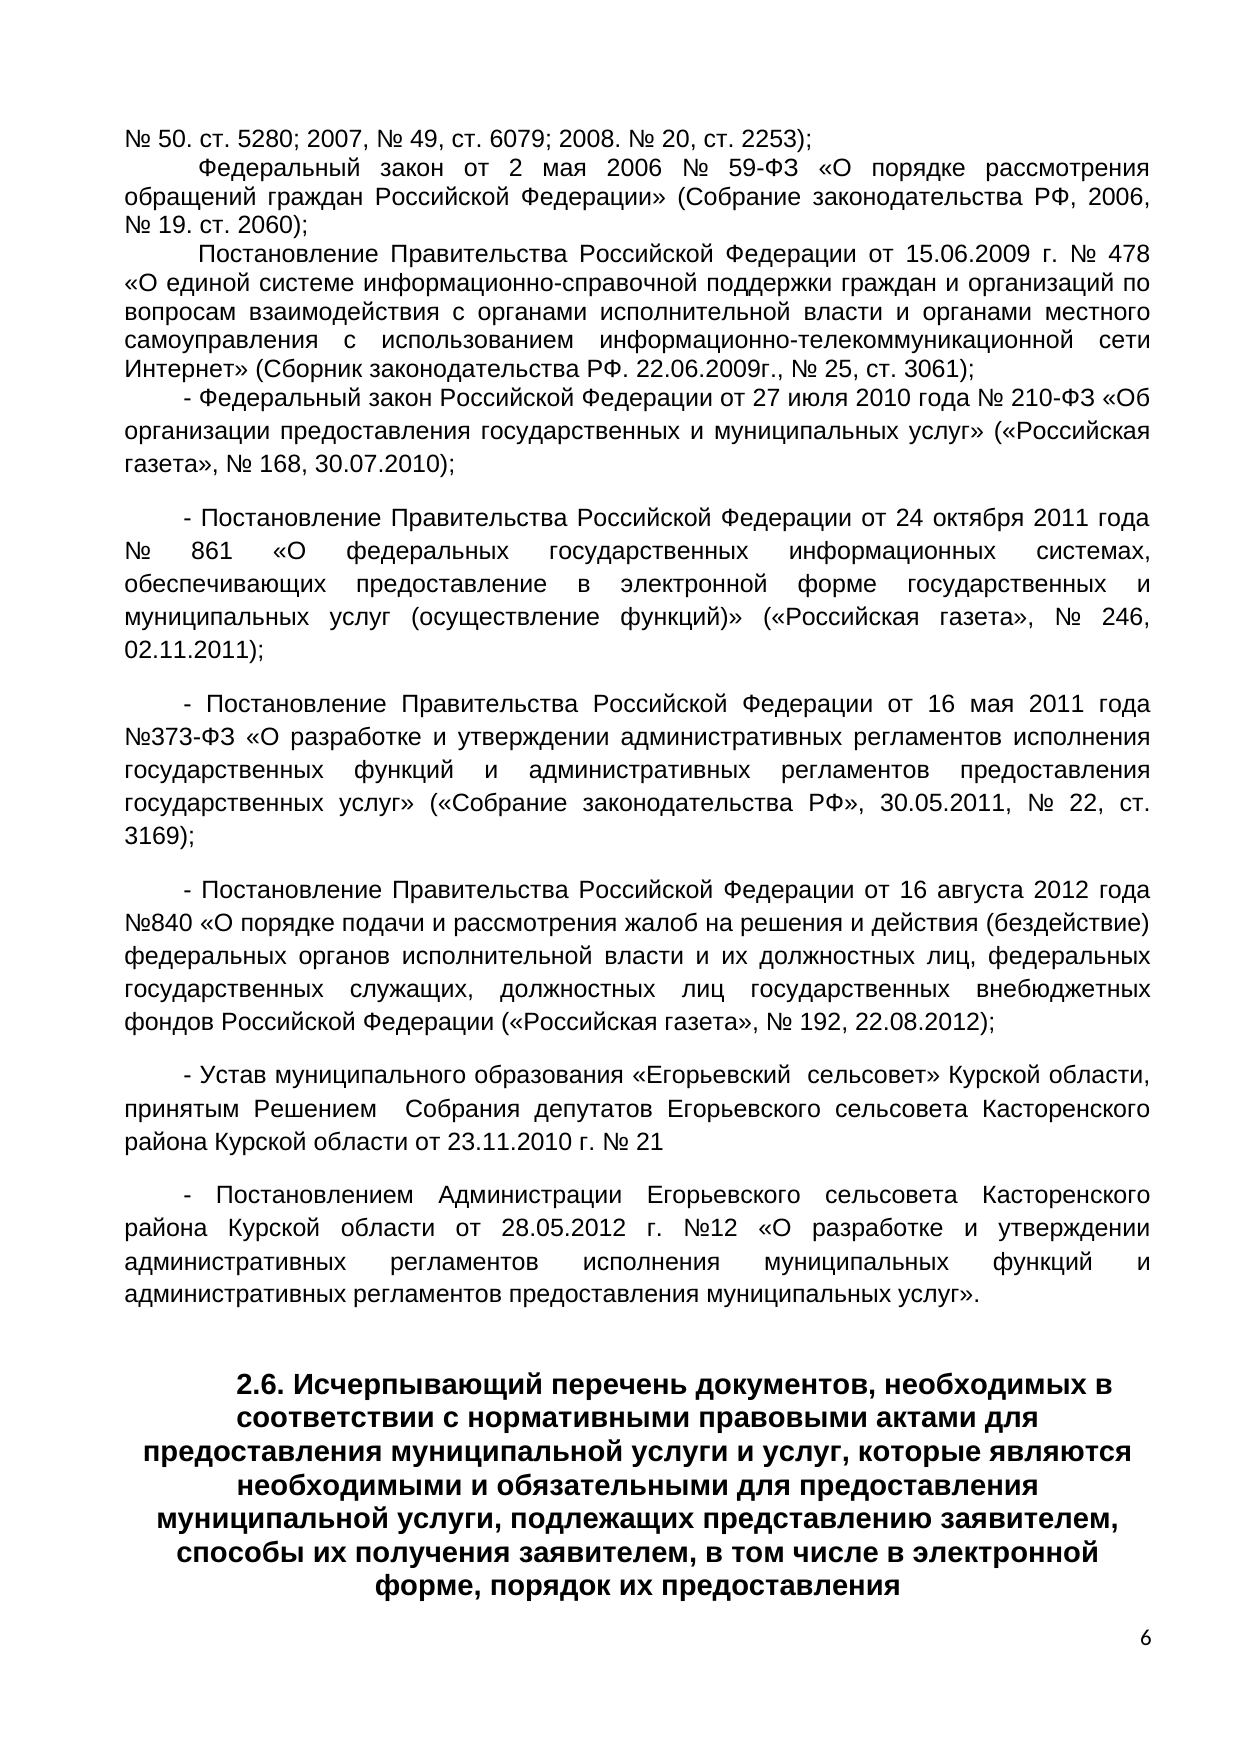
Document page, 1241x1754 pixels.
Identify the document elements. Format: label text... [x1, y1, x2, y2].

text - Постановление Правительства Российской Федерации от 16 мая 2011 года №373-ФЗ «О разработке и утверждении административных регламентов исполнения государственных функций и административных регламентов предоставления государственных услуг» («Собрание законодательства РФ», 30.05.2011, № 22, ст. 3169); [124, 689, 1152, 849]
text - Постановление Правительства Российской Федерации от 16 августа 2012 года №840 «О порядке подачи и рассмотрения жалоб на решения и действия (бездействие) федеральных органов исполнительной власти и их должностных лиц, федеральных государственных служащих, должностных лиц государственных внебюджетных фондов Российской Федерации («Российская газета», № 192, 22.08.2012); [124, 874, 1152, 1035]
text Федеральный закон от 2 мая 2006 № 59-ФЗ «О порядке рассмотрения обращений граждан Российской Федерации» (Собрание законодательства РФ, 2006, № 19. ст. 2060); [124, 153, 1152, 239]
text 2.6. Исчерпывающий перечень документов, необходимых в соответствии с нормативными правовыми актами для предоставления муниципальной услуги и услуг, которые являются необходимыми и обязательными для предоставления муниципальной услуги, подлежащих представлению заявителем, способы их получения заявителем, в том числе в электронной форме, порядок их предоставления [124, 1367, 1152, 1602]
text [124, 124, 1152, 153]
text - Постановление Правительства Российской Федерации от 24 октября 2011 года № 861 «О федеральных государственных информационных системах, обеспечивающих предоставление в электронной форме государственных и муниципальных услуг (осуществление функций)» («Российская газета», № 246, 02.11.2011); [124, 503, 1152, 663]
text Постановление Правительства Российской Федерации от 15.06.2009 г. № 478 «О единой системе информационно-справочной поддержки граждан и организаций по вопросам взаимодействия с органами исполнительной власти и органами местного самоуправления с использованием информационно-телекоммуникационной сети Интернет» (Сборник законодательства РФ. 22.06.2009г., № 25, ст. 3061); [124, 239, 1152, 383]
text - Постановлением Администрации Егорьевского сельсовета Касторенского района Курской области от 28.05.2012 г. №12 «О разработке и утверждении административных регламентов исполнения муниципальных функций и административных регламентов предоставления муниципальных услуг». [124, 1180, 1152, 1308]
text - Устав муниципального образования «Егорьевский сельсовет» Курской области, принятым Решением Собрания депутатов Егорьевского сельсовета Касторенского района Курской области от 23.11.2010 г. № 21 [124, 1061, 1152, 1155]
text - Федеральный закон Российской Федерации от 27 июля 2010 года № 210-ФЗ «Об организации предоставления государственных и муниципальных услуг» («Российская газета», № 168, 30.07.2010); [124, 383, 1152, 478]
